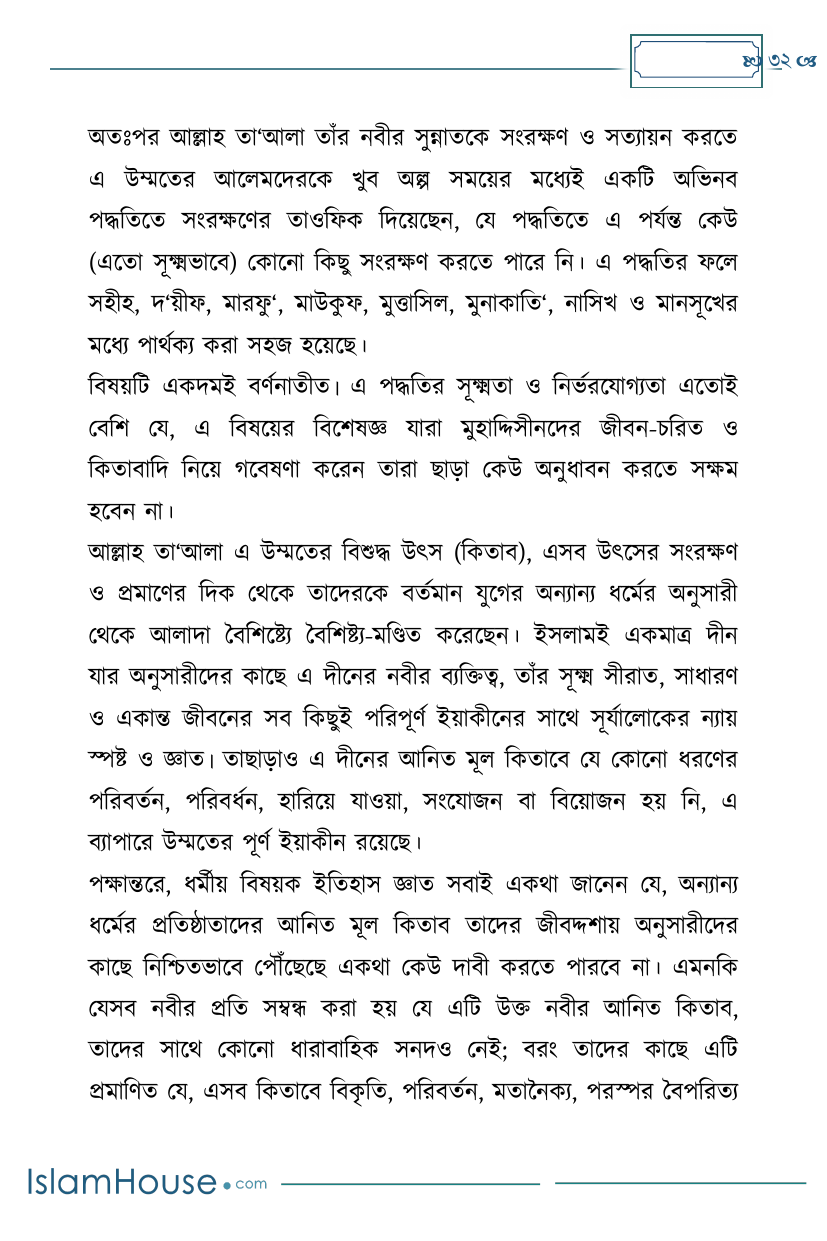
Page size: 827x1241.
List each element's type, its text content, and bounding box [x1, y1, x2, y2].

picture [548, 1162, 807, 1200]
text বিষয়টি একদমই বর্ণনাতীত। এ পদ্ধতির সূক্ষ্মতা ও নির্ভরযোগ্যতা এতোই বেশি যে, এ বিষয়ের বিশেষজ্ঞ যারা মুহাদ্দিসীনদের জীবন-চরিত ও কিতাবাদি নিয়ে গবেষণা করেন তারা ছাড়া কেউ অনুধাবন করতে সক্ষম হবেন না। [89, 364, 738, 530]
text অতঃপর আল্লাহ তা‘আলা তাঁর নবীর সুন্নাতকে সংরক্ষণ ও সত্যায়ন করতে এ উম্মতের আলেমদেরকে খুব অল্প সময়ের মধ্যেই একটি অভিনব পদ্ধতিতে সংরক্ষণের তাওফিক দিয়েছেন, যে পদ্ধতিতে এ পর্যন্ত কেউ (এতো সূক্ষ্মভাবে) কোনো কিছু সংরক্ষণ করতে পারে নি। এ পদ্ধতির ফলে সহীহ, দ‘য়ীফ, মারফু‘, মাউকুফ, মুত্তাসিল, মুনাকাতি‘, নাসিখ ও মানসূখের মধ্যে পার্থক্য করা সহজ হয়েছে। [89, 115, 738, 364]
text আল্লাহ তা‘আলা এ উম্মতের বিশুদ্ধ উৎস (কিতাব), এসব উৎসের সংরক্ষণ ও প্রমাণের দিক থেকে তাদেরকে বর্তমান যুগের অন্যান্য ধর্মের অনুসারী থেকে আলাদা বৈশিষ্ট্যে বৈশিষ্ট্য-মণ্ডিত করেছেন। ইসলামই একমাত্র দীন যার অনুসারীদের কাছে এ দীনের নবীর ব্যক্তিত্ব, তাঁর সূক্ষ্ম সীরাত, সাধারণ ও একান্ত জীবনের সব কিছুই পরিপূর্ণ ইয়াকীনের সাথে সূর্যালোকের ন্যায় স্পষ্ট ও জ্ঞাত। তাছাড়াও এ দীনের আনিত মূল কিতাবে যে কোনো ধরণের পরিবর্তন, পরিবর্ধন, হারিয়ে যাওয়া, সংযোজন বা বিয়োজন হয় নি, এ ব্যাপারে উম্মতের পূর্ণ ইয়াকীন রয়েছে। [89, 530, 738, 862]
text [89, 862, 738, 1110]
picture [20, 1163, 541, 1201]
